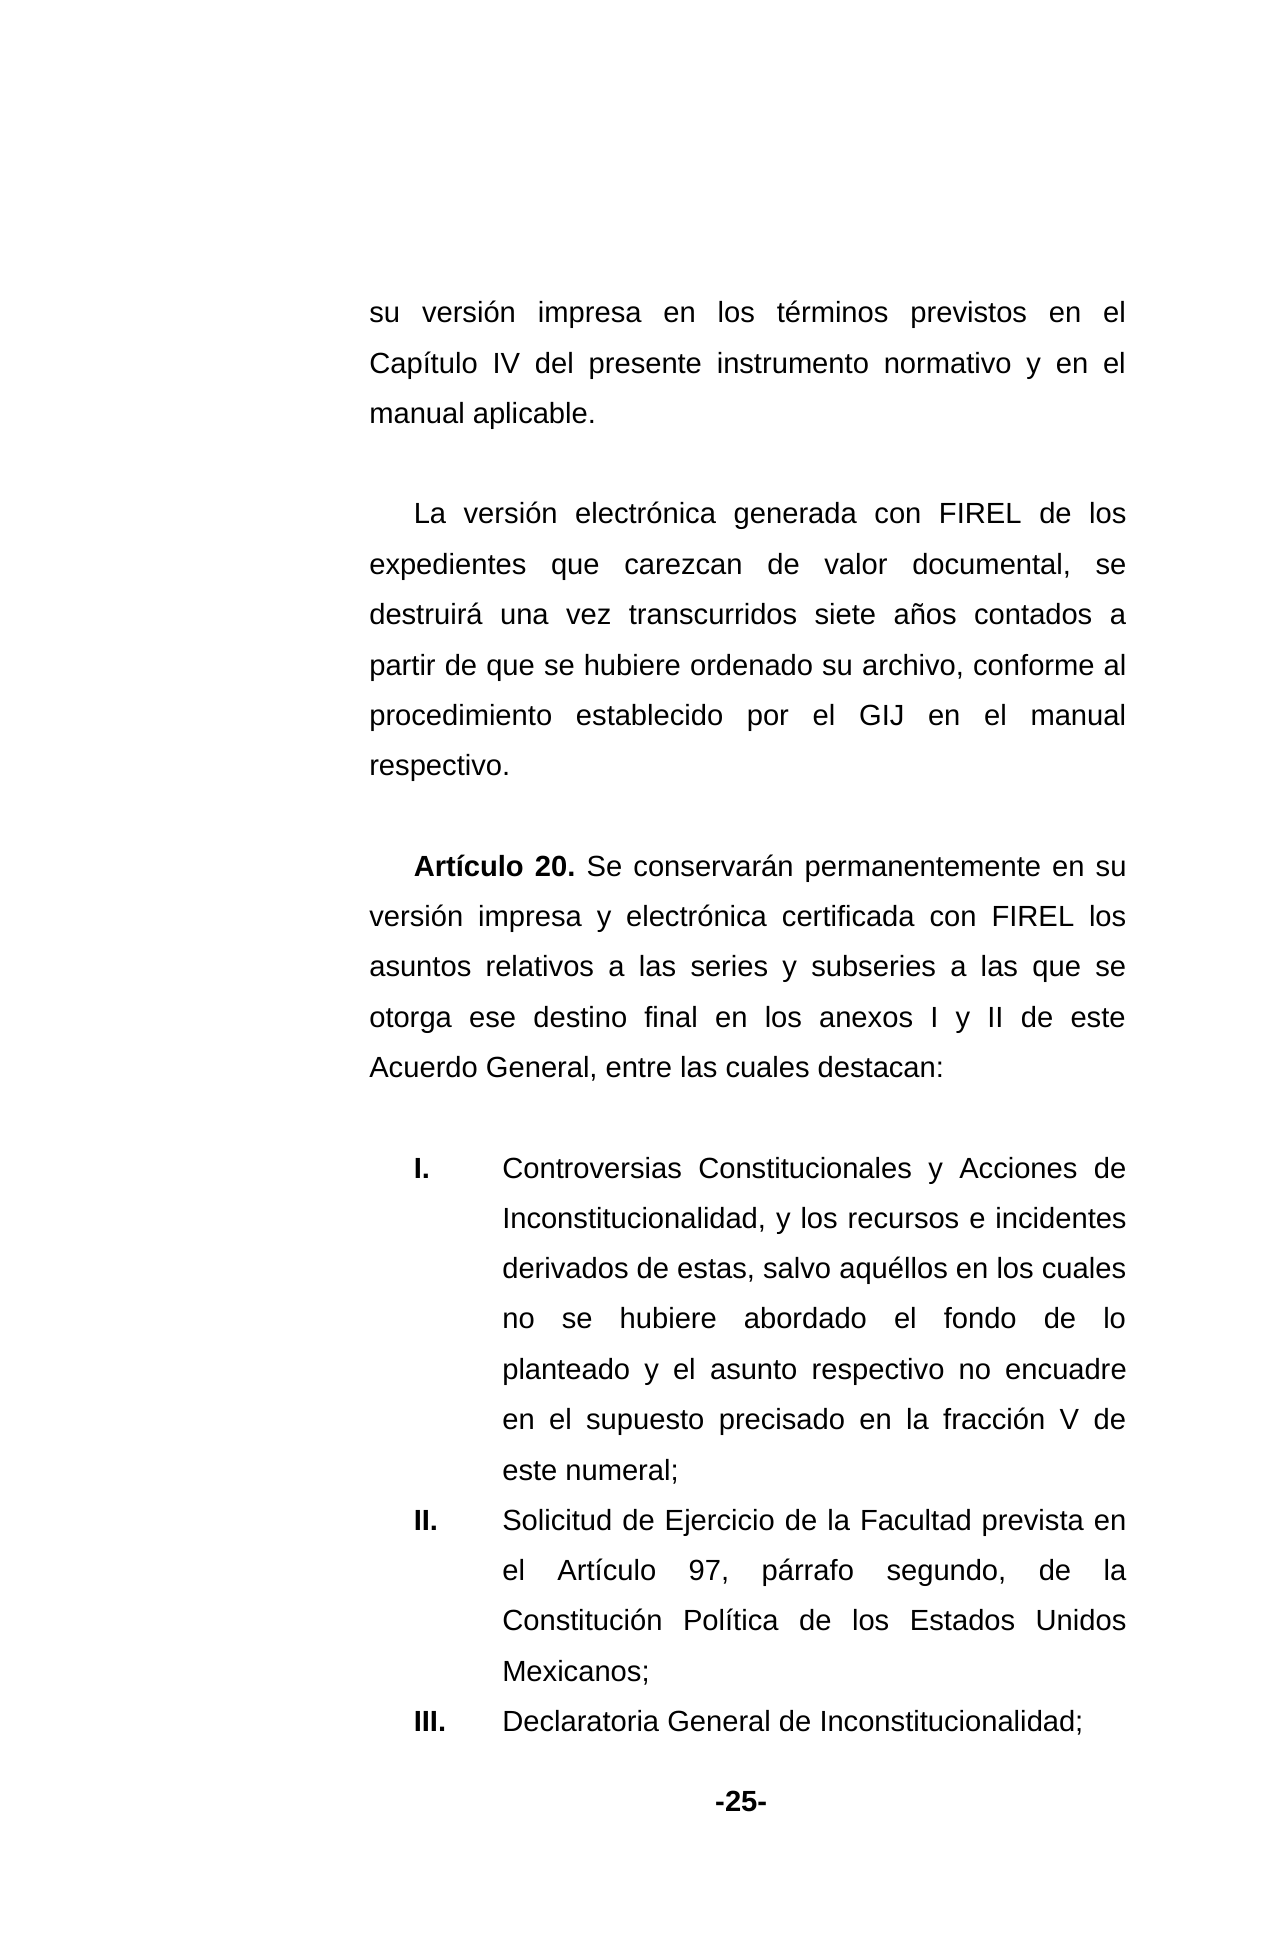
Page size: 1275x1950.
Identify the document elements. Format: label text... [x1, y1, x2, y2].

list Declaratoria General de Inconstitucionalidad; [413, 1704, 1127, 1738]
list Solicitud de Ejercicio de la Facultad prevista en el Artículo 97, párrafo segundo, de la Constitución Política de los Estados Unidos Mexicanos; [413, 1503, 1127, 1687]
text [369, 295, 1127, 429]
text La versión electrónica generada con FIREL de los expedientes que carezcan de valor documental, se destruirá una vez transcurridos siete años contados a partir de que se hubiere ordenado su archivo, conforme al procedimiento establecido por el GIJ en el manual respectivo. [369, 497, 1127, 782]
text Artículo 20. Se conservarán permanentemente en su versión impresa y electrónica certificada con FIREL los asuntos relativos a las series y subseries a las que se otorga ese destino final en los anexos I y II de este Acuerdo General, entre las cuales destacan: [369, 849, 1127, 1083]
list Controversias Constitucionales y Acciones de Inconstitucionalidad, y los recursos e incidentes derivados de estas, salvo aquéllos en los cuales no se hubiere abordado el fondo de lo planteado y el asunto respectivo no encuadre en el supuesto precisado en la fracción V de este numeral; [413, 1151, 1127, 1486]
